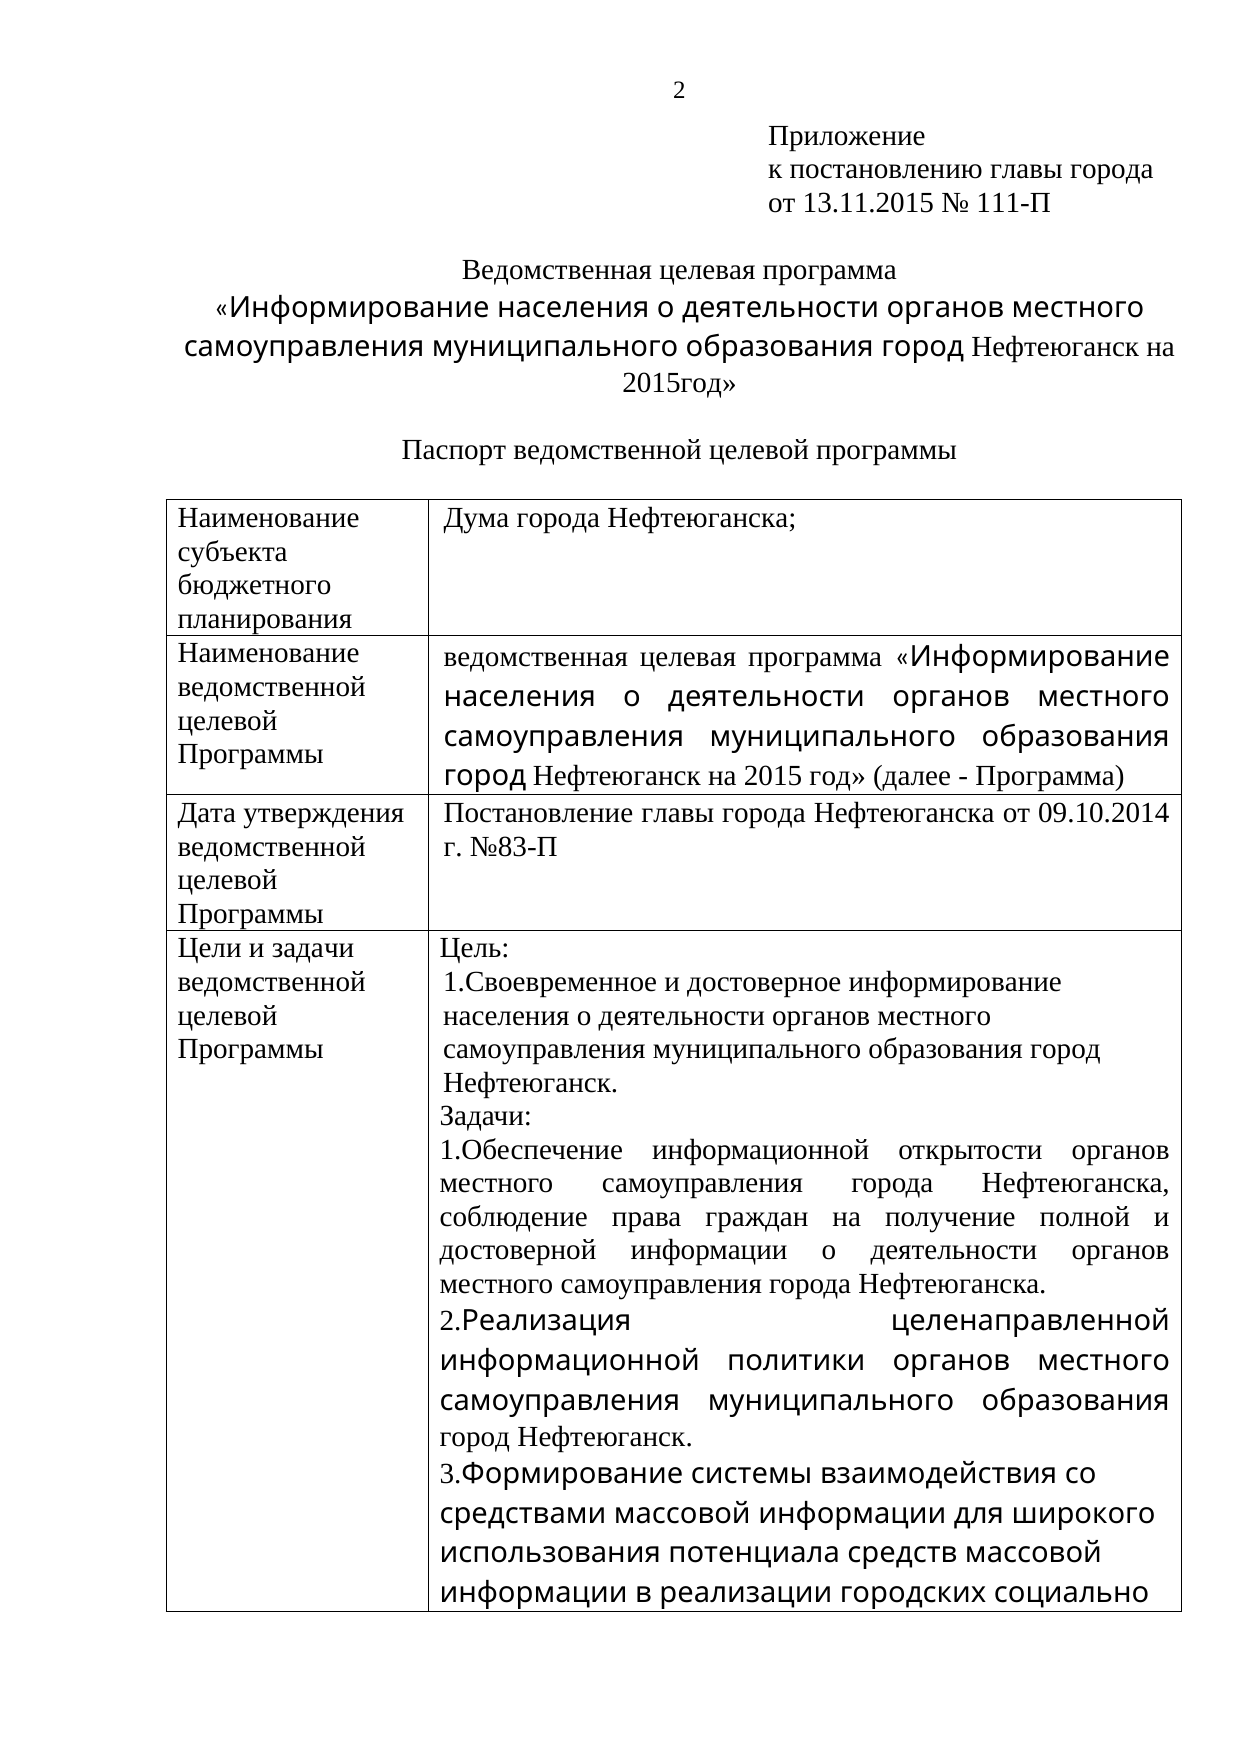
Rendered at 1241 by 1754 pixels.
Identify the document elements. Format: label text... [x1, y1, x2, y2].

table_cell ведомственная целевая программа «Информирование населения о деятельности органов местного самоуправления муниципального образования город Нефтеюганск на 2015 год» (далее - Программа) [429, 636, 1181, 794]
text от 13.11.2015 № 111-П [768, 185, 1181, 219]
text Приложение [768, 118, 1181, 152]
table_cell Постановление главы города Нефтеюганска от 09.10.2014 г. №83-П [429, 795, 1181, 929]
table_cell Дата утверждения ведомственной целевой Программы [167, 795, 428, 929]
text к постановлению главы города [768, 152, 1181, 185]
table_cell Наименование ведомственной целевой Программы [167, 636, 428, 794]
table_header Дума города Нефтеюганска; [429, 500, 1181, 634]
text Паспорт ведомственной целевой программы [177, 432, 1181, 466]
text «Информирование населения о деятельности органов местного самоуправления муниципального образования город Нефтеюганск на 2015год» [177, 286, 1181, 399]
text Ведомственная целевая программа [177, 252, 1181, 286]
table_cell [429, 931, 1181, 1611]
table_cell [167, 931, 428, 1611]
table_header Наименование субъекта бюджетного планирования [167, 500, 428, 634]
